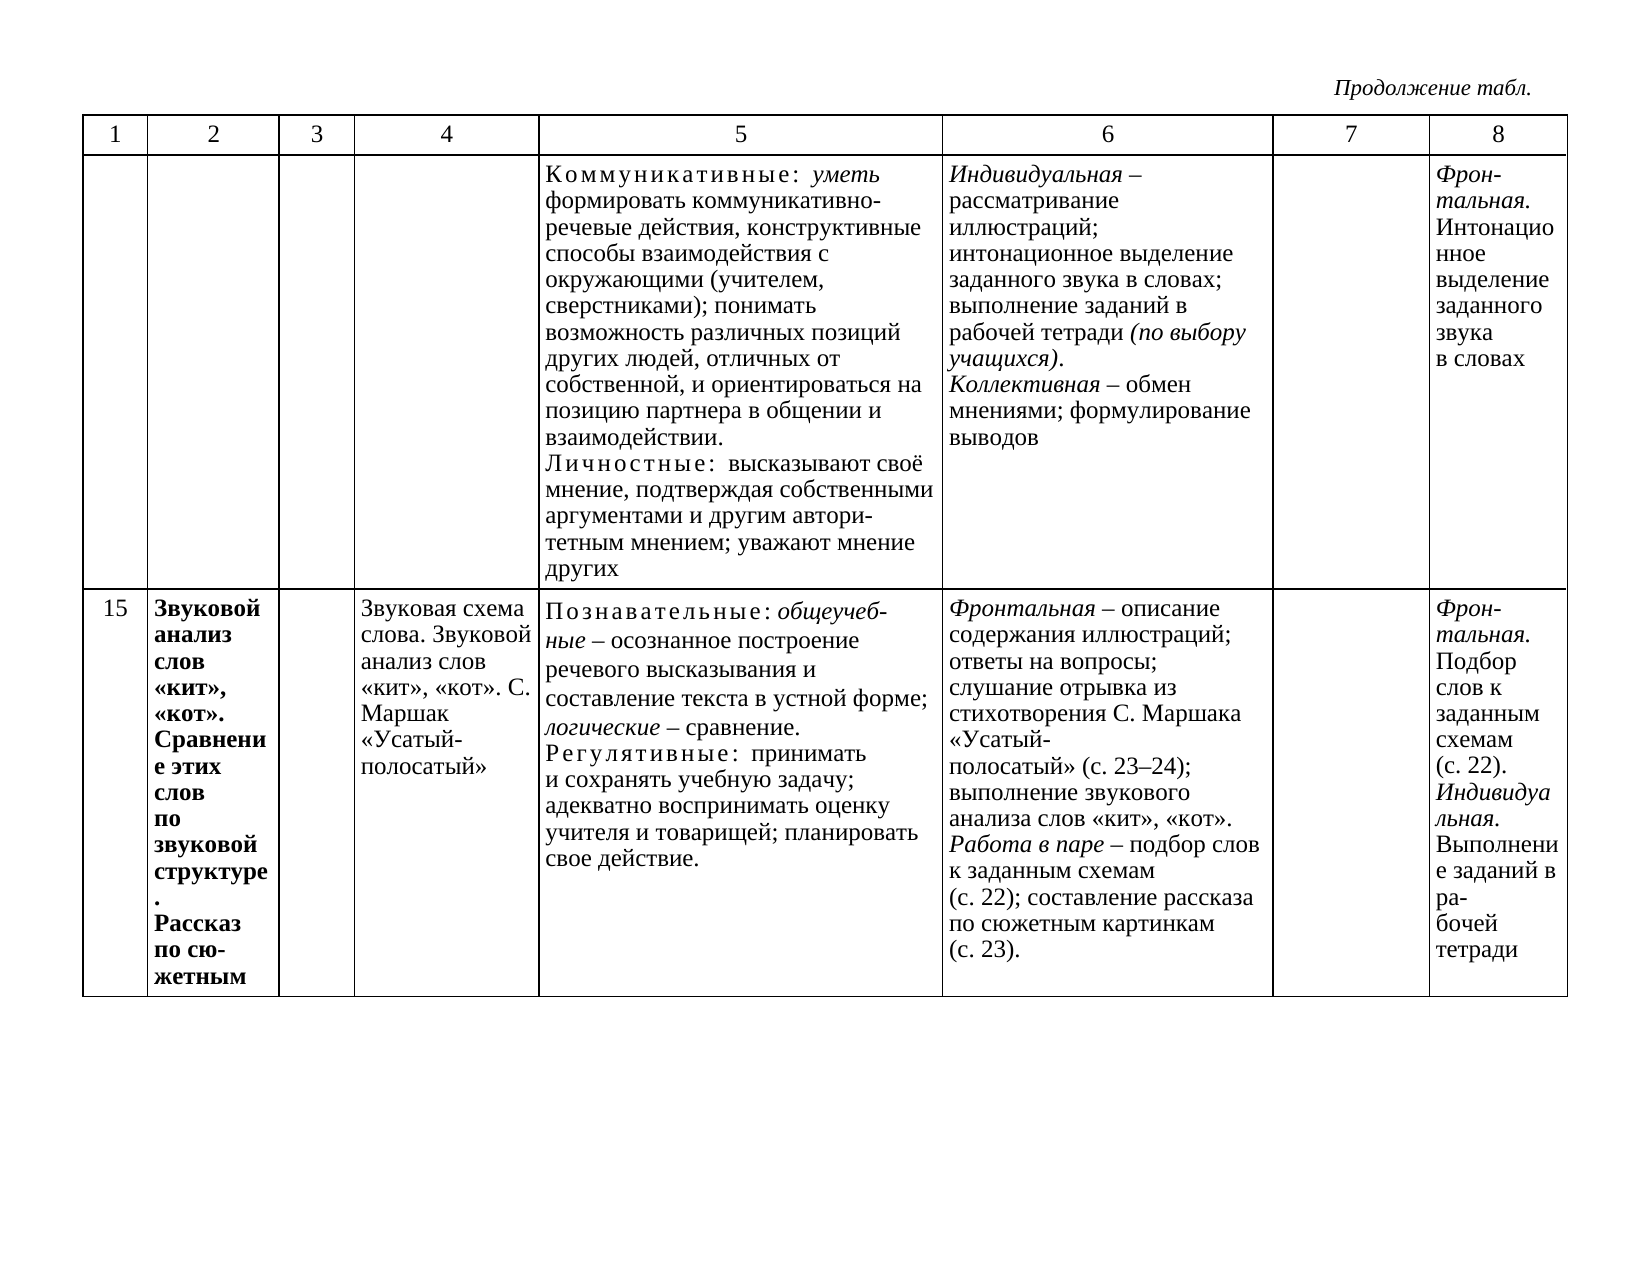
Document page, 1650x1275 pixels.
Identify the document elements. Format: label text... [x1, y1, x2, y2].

table_cell Индивидуальная – рассматривание иллюстраций; интонационное выделение заданного звука в словах; выполнение заданий в рабочей тетради (по выбору учащихся). Коллективная – обмен мнениями; формулирование выводов [943, 156, 1272, 588]
table_cell Звуковая схема слова. Звуковой анализ слов «кит», «кот». С. Маршак «Усатый-полосатый» [355, 590, 538, 996]
table_cell [148, 156, 278, 588]
table_cell [84, 156, 147, 588]
table_cell [280, 156, 354, 588]
table_header 6 [943, 116, 1272, 154]
table_cell Коммуникативные: уметь формировать коммуникативно-речевые действия, конструктивные способы взаимодействия с окружающими (учителем, сверстниками); понимать возможность различных позиций других людей, отличных от собственной, и ориентироваться на позицию партнера в общении и взаимодействии. Личностные: высказывают своё мнение, подтверждая собственными аргументами и другим автори- тетным мнением; уважают мнение других [540, 156, 942, 588]
table_cell [355, 156, 538, 588]
table_header 3 [280, 116, 354, 154]
table_header 7 [1274, 116, 1429, 154]
table_cell Звуковой анализ слов «кит», «кот». Сравнение этих слов по звуковой структуре. Рассказ по сю- жетным [148, 590, 278, 996]
text Продолжение табл. [118, 74, 1532, 100]
table_cell Фрон- тальная. Интонационное выделение заданного звука в словах [1430, 154, 1567, 588]
table_cell Фрон- тальная. Подбор слов к заданным схемам (с. 22). Индивидуальная. Выполнение заданий в ра- бочей тетради [1430, 588, 1567, 996]
table_header 8 [1430, 116, 1567, 154]
table_header 4 [355, 116, 538, 154]
table_cell Познавательные: общеучеб- ные – осознанное построение речевого высказывания и составление текста в устной форме; логические – сравнение. Регулятивные: принимать и сохранять учебную задачу; адекватно воспринимать оценку учителя и товарищей; планировать свое действие. [540, 590, 942, 996]
table_cell [280, 590, 354, 996]
table_cell [1274, 156, 1429, 588]
table_header 5 [540, 116, 942, 154]
table_cell [1274, 590, 1429, 996]
table_header 1 [84, 116, 147, 154]
table_cell 15 [84, 590, 147, 996]
table_cell Фронтальная – описание содержания иллюстраций; ответы на вопросы; слушание отрывка из стихотворения С. Маршака «Усатый- полосатый» (с. 23–24); выполнение звукового анализа слов «кит», «кот». Работа в паре – подбор слов к заданным схемам (с. 22); составление рассказа по сюжетным картинкам (с. 23). [943, 590, 1272, 996]
table_header 2 [148, 116, 278, 154]
